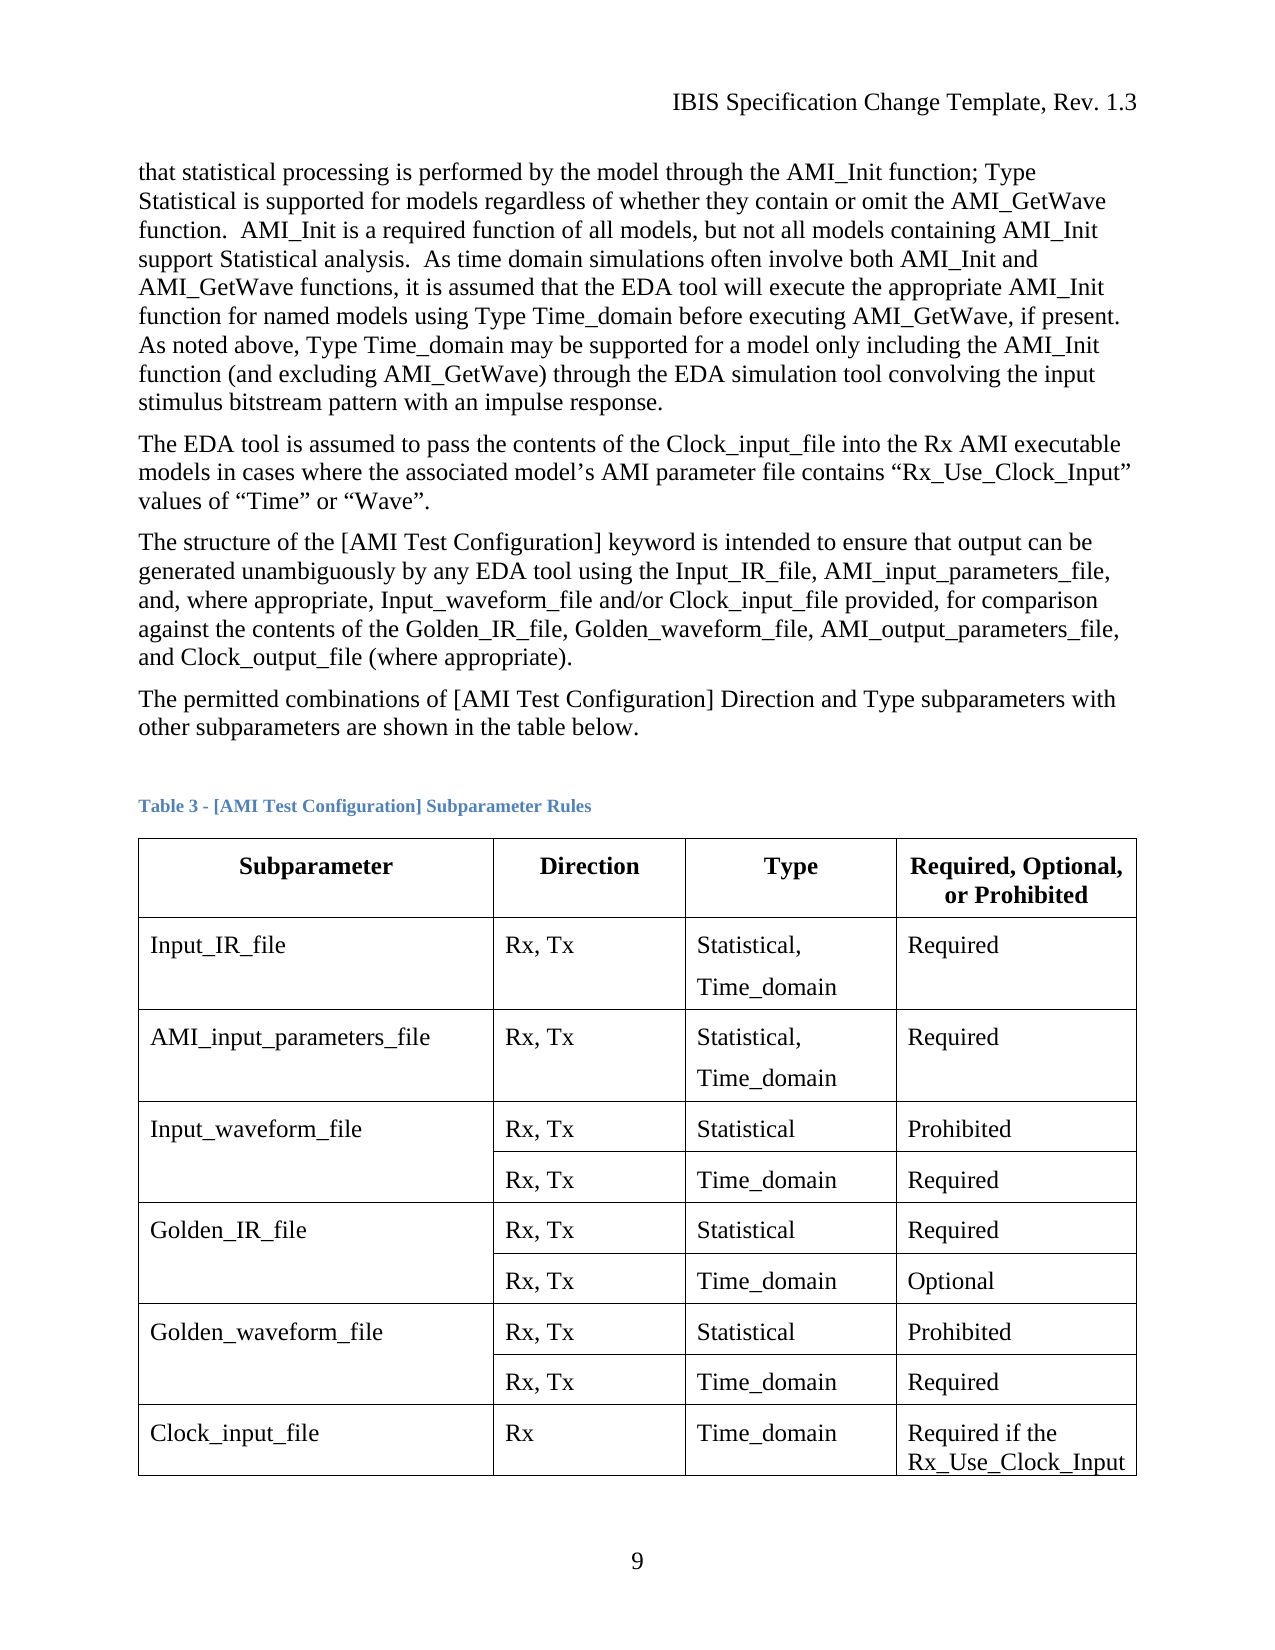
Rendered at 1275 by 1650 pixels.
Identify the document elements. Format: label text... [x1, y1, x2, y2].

table_cell Required [897, 1152, 1136, 1202]
table_cell Optional [897, 1254, 1136, 1303]
table_cell Statistical [686, 1304, 896, 1354]
table_cell Statistical [686, 1102, 896, 1151]
table_cell Required [897, 1203, 1136, 1252]
text The structure of the [AMI Test Configuration] keyword is intended to ensure that output can be generated unambiguously by any EDA tool using the Input_IR_file, AMI_input_parameters_file, and, where appropriate, Input_waveform_file and/or Clock_input_file provided, for comparison against the contents of the Golden_IR_file, Golden_waveform_file, AMI_output_parameters_file, and Clock_output_file (where appropriate). [138, 527, 1137, 671]
table_cell Statistical, Time_domain [686, 1010, 896, 1101]
table_header Required, Optional, or Prohibited [897, 839, 1136, 917]
table_cell Rx, Tx [494, 1152, 685, 1202]
table_cell Input_IR_file [139, 918, 493, 1009]
table_cell Time_domain [686, 1152, 896, 1202]
table_header Direction [494, 839, 685, 917]
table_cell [897, 1405, 1136, 1475]
table_cell Rx, Tx [494, 1304, 685, 1354]
table_cell Rx, Tx [494, 1010, 685, 1101]
table_cell Required [897, 1010, 1136, 1101]
table_cell Golden_waveform_file [139, 1304, 493, 1404]
table_header Type [686, 839, 896, 917]
table_cell Rx, Tx [494, 1102, 685, 1151]
table_cell Statistical [686, 1203, 896, 1252]
text The EDA tool is assumed to pass the contents of the Clock_input_file into the Rx AMI executable models in cases where the associated model’s AMI parameter file contains “Rx_Use_Clock_Input” values of “Time” or “Wave”. [138, 429, 1137, 515]
table_header Subparameter [139, 839, 493, 917]
table_cell Time_domain [686, 1254, 896, 1303]
table_cell Required [897, 918, 1136, 1009]
text The permitted combinations of [AMI Test Configuration] Direction and Type subparameters with other subparameters are shown in the table below. [138, 684, 1137, 741]
table_cell Time_domain [686, 1405, 896, 1475]
table_cell Time_domain [686, 1355, 896, 1404]
table_cell Input_waveform_file [139, 1102, 493, 1202]
table_cell Prohibited [897, 1102, 1136, 1151]
table_cell Rx, Tx [494, 918, 685, 1009]
table_cell Rx, Tx [494, 1355, 685, 1404]
table_cell AMI_input_parameters_file [139, 1010, 493, 1101]
table_cell Rx, Tx [494, 1203, 685, 1252]
table_cell Prohibited [897, 1304, 1136, 1354]
table_cell Statistical, Time_domain [686, 918, 896, 1009]
table_cell Required [897, 1355, 1136, 1404]
table_cell Rx [494, 1405, 685, 1475]
table_cell Rx, Tx [494, 1254, 685, 1303]
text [138, 157, 1137, 416]
table_cell Clock_input_file [139, 1405, 493, 1475]
table_cell Golden_IR_file [139, 1203, 493, 1303]
